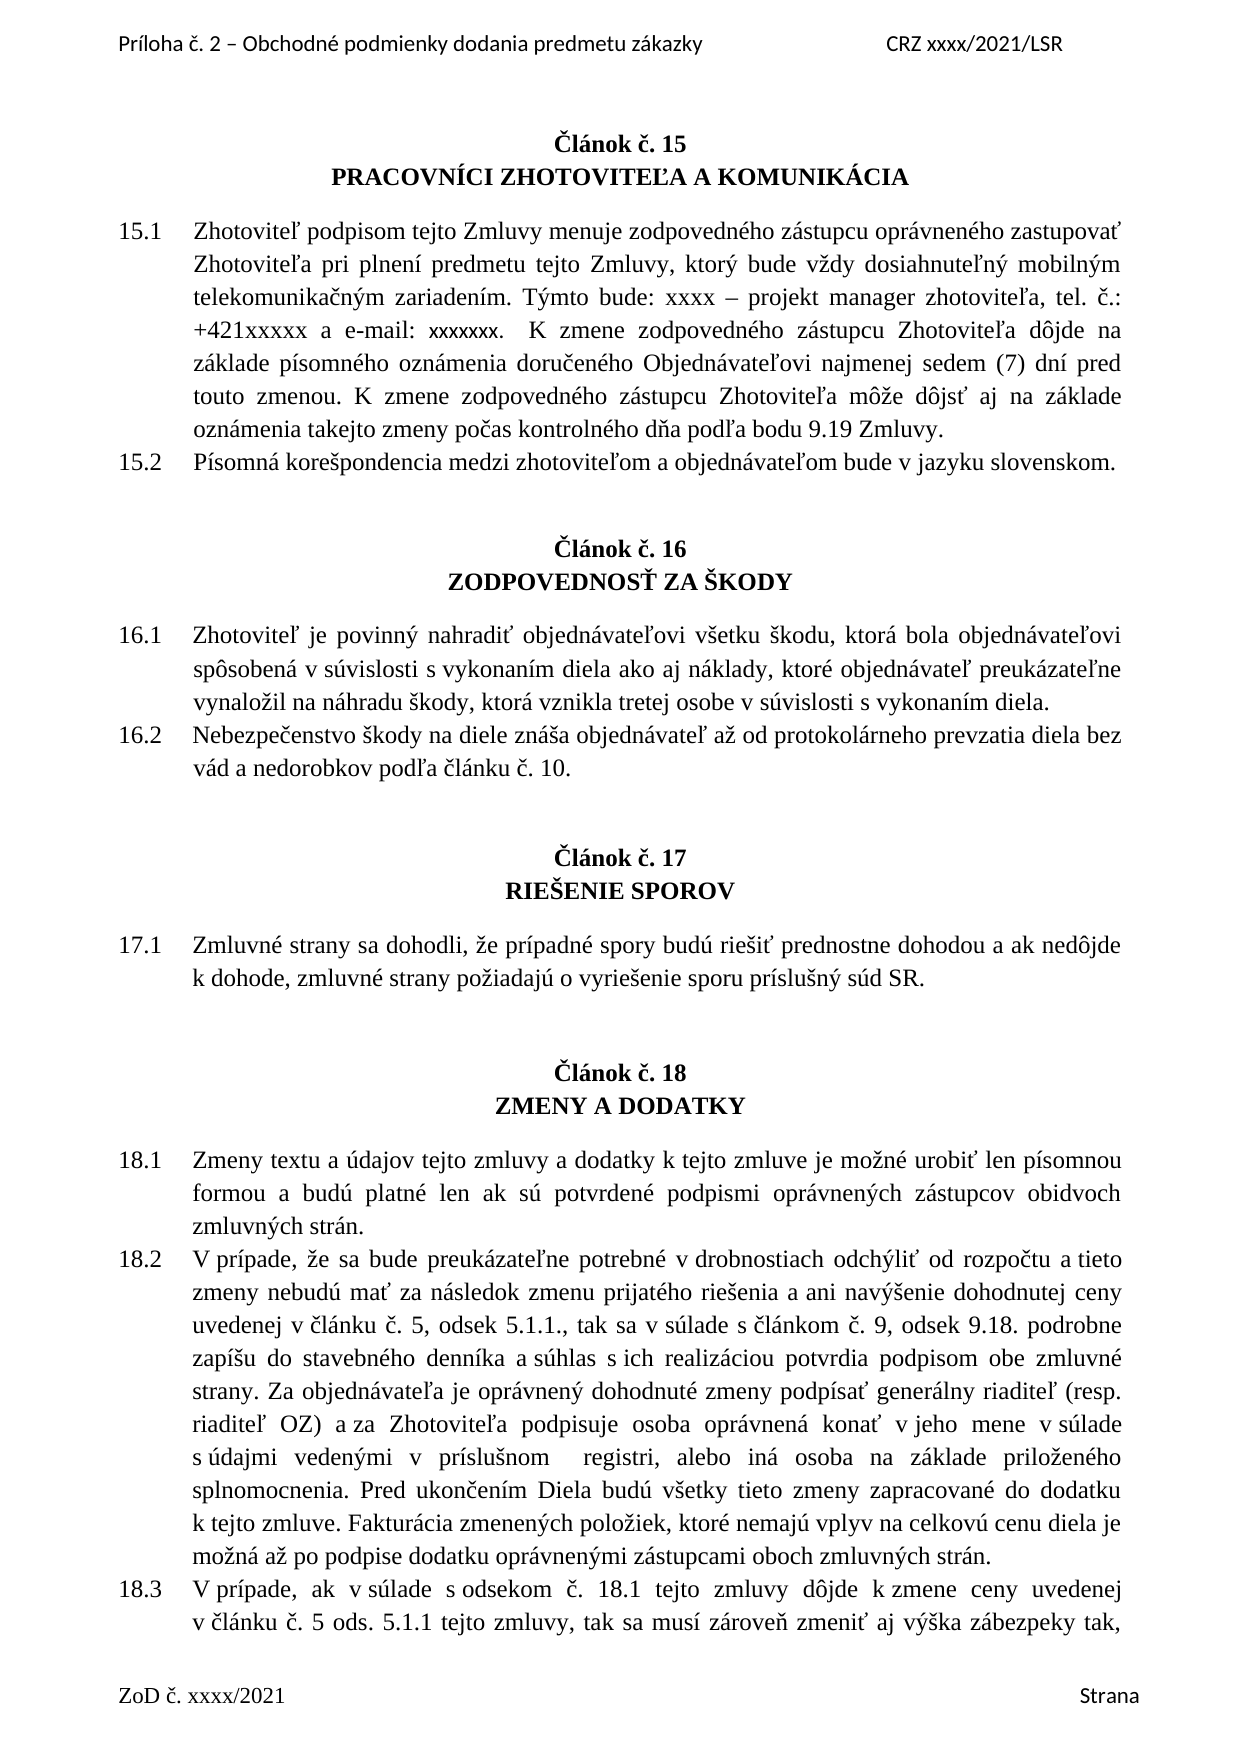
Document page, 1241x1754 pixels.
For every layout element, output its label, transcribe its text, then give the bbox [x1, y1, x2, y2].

text Článok č. 15 [118, 129, 1122, 158]
text PRACOVNÍCI ZHOTOVITEĽA A KOMUNIKÁCIA [118, 162, 1122, 191]
text ZODPOVEDNOSŤ ZA ŠKODY [118, 567, 1122, 596]
text ZMENY A DODATKY [118, 1091, 1122, 1120]
text 16.1 Zhotoviteľ je povinný nahradiť objednávateľovi všetku škodu, ktorá bola objednávateľovi spôsobená v súvislosti s vykonaním diela ako aj náklady, ktoré objednávateľ preukázateľne vynaložil na náhradu škody, ktorá vznikla tretej osobe v súvislosti s vykonaním diela. [118, 621, 1122, 715]
text Článok č. 17 [118, 843, 1122, 872]
text 18.1 Zmeny textu a údajov tejto zmluvy a dodatky k tejto zmluve je možné urobiť len písomnou formou a budú platné len ak sú potvrdené podpismi oprávnených zástupcov obidvoch zmluvných strán. [118, 1145, 1122, 1239]
text 16.2 Nebezpečenstvo škody na diele znáša objednávateľ až od protokolárneho prevzatia diela bez vád a nedorobkov podľa článku č. 10. [118, 720, 1122, 781]
text RIEŠENIE SPOROV [118, 876, 1122, 905]
list 15.1 Zhotoviteľ podpisom tejto Zmluvy menuje zodpovedného zástupcu oprávneného zastupovať Zhotoviteľa pri plnení predmetu tejto Zmluvy, ktorý bude vždy dosiahnuteľný mobilným telekomunikačným zariadením. Týmto bude: xxxx – projekt manager zhotoviteľa, tel. č.: +421xxxxx a e-mail: xxxxxxx. K zmene zodpovedného zástupcu Zhotoviteľa dôjde na základe písomného oznámenia doručeného Objednávateľovi najmenej sedem (7) dní pred touto zmenou. K zmene zodpovedného zástupcu Zhotoviteľa môže dôjsť aj na základe oznámenia takejto zmeny počas kontrolného dňa podľa bodu 9.19 Zmluvy. [118, 216, 1122, 443]
text 15.2 Písomná korešpondencia medzi zhotoviteľom a objednávateľom bude v jazyku slovenskom. [118, 447, 1122, 476]
text 18.2 V prípade, že sa bude preukázateľne potrebné v drobnostiach odchýliť od rozpočtu a tieto zmeny nebudú mať za následok zmenu prijatého riešenia a ani navýšenie dohodnutej ceny uvedenej v článku č. 5, odsek 5.1.1., tak sa v súlade s článkom č. 9, odsek 9.18. podrobne zapíšu do stavebného denníka a súhlas s ich realizáciou potvrdia podpisom obe zmluvné strany. Za objednávateľa je oprávnený dohodnuté zmeny podpísať generálny riaditeľ (resp. riaditeľ OZ) a za Zhotoviteľa podpisuje osoba oprávnená konať v jeho mene v súlade s údajmi vedenými v príslušnom registri, alebo iná osoba na základe priloženého splnomocnenia. Pred ukončením Diela budú všetky tieto zmeny zapracované do dodatku k tejto zmluve. Fakturácia zmenených položiek, ktoré nemajú vplyv na celkovú cenu diela je možná až po podpise dodatku oprávnenými zástupcami oboch zmluvných strán. [118, 1244, 1122, 1570]
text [118, 1574, 1122, 1636]
text Článok č. 16 [118, 534, 1122, 562]
text 17.1 Zmluvné strany sa dohodli, že prípadné spory budú riešiť prednostne dohodou a ak nedôjde k dohode, zmluvné strany požiadajú o vyriešenie sporu príslušný súd SR. [118, 930, 1122, 992]
text Článok č. 18 [118, 1058, 1122, 1087]
